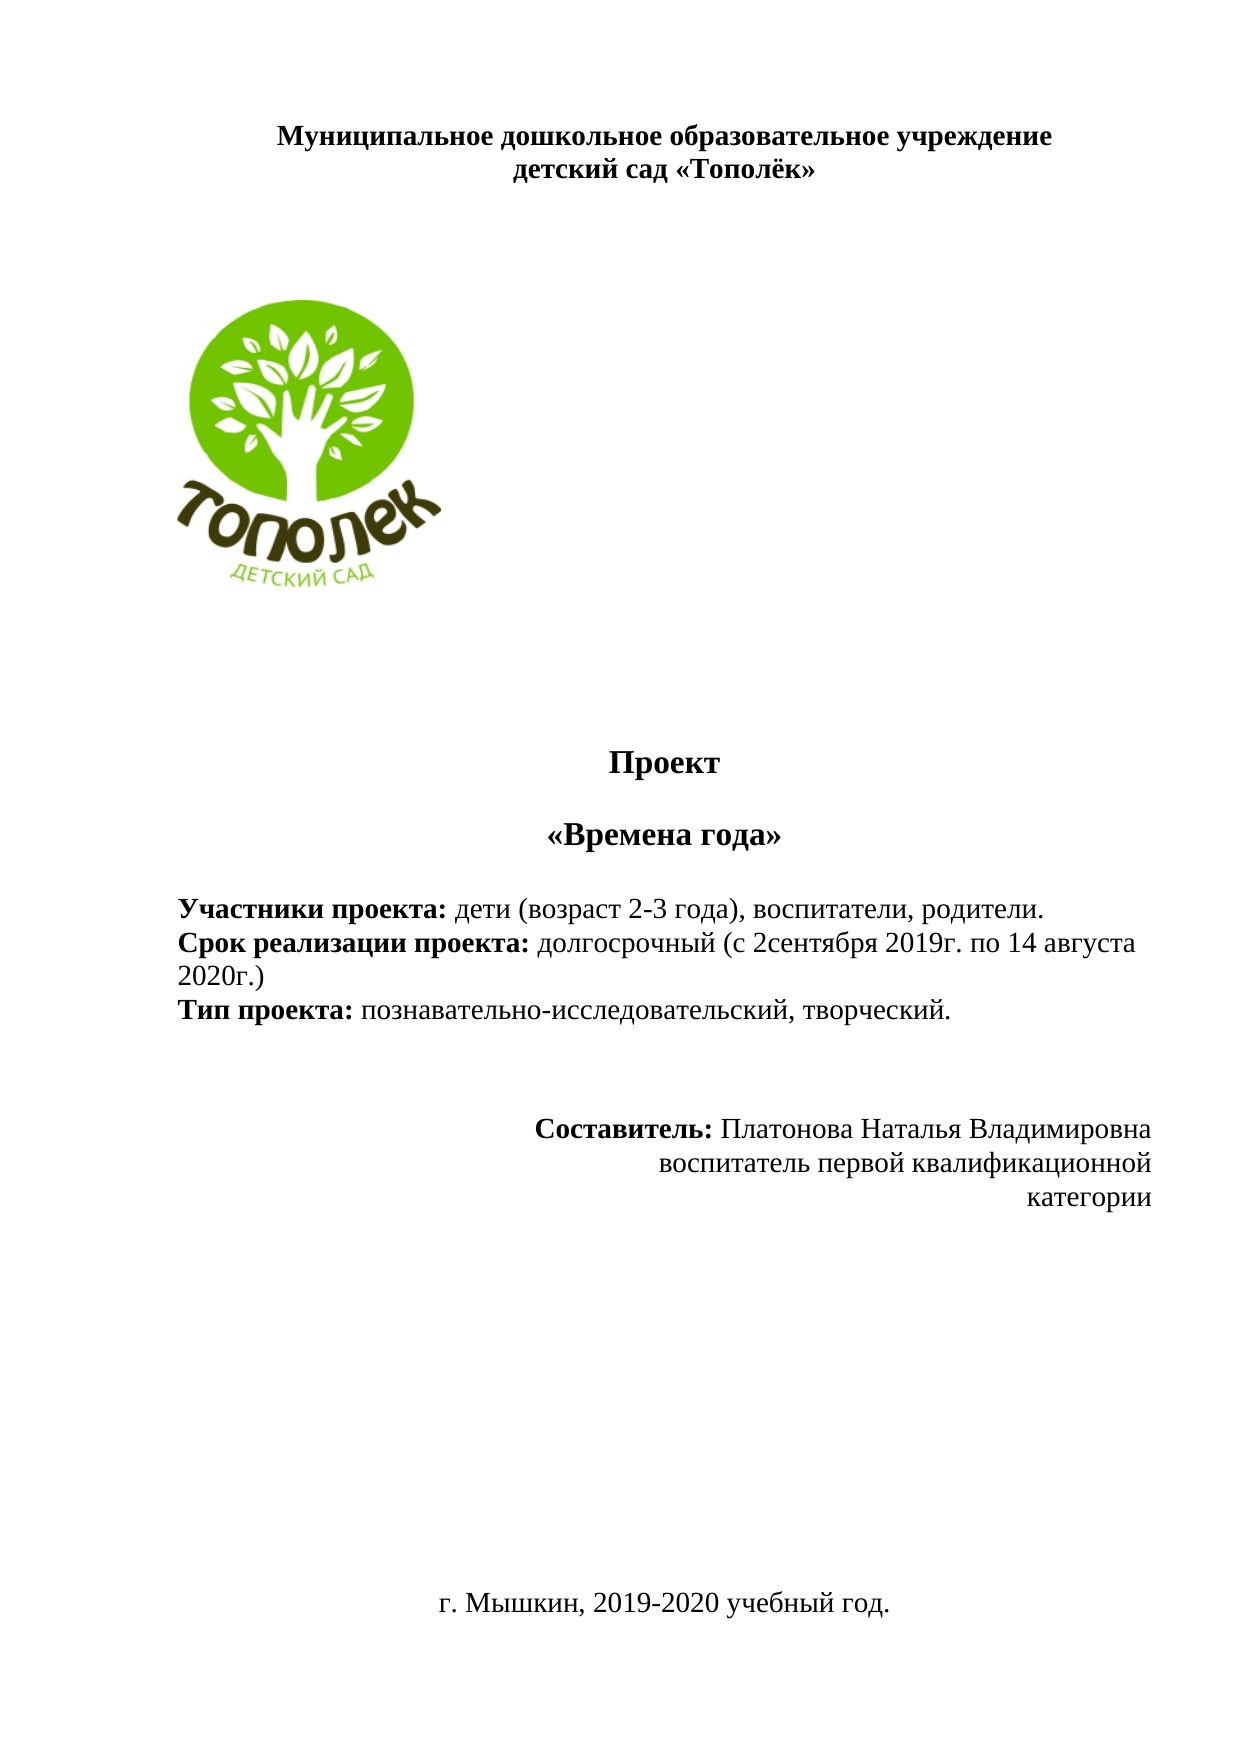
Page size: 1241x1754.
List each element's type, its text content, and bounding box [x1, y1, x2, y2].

text Составитель: Платонова Наталья Владимировна [177, 1112, 1152, 1145]
text Тип проекта: познавательно-исследовательский, творческий. [177, 992, 1152, 1025]
text детский сад «Тополёк» [177, 152, 1152, 185]
text Муниципальное дошкольное образовательное учреждение [177, 118, 1152, 152]
text воспитатель первой квалификационной [177, 1145, 1152, 1179]
text категории [177, 1179, 1152, 1212]
text г. Мышкин, 2019-2020 учебный год. [177, 1585, 1152, 1619]
text Срок реализации проекта: долгосрочный (с 2сентября 2019г. по 14 августа 2020г.) [177, 925, 1152, 992]
picture [177, 300, 442, 587]
text «Времена года» [177, 814, 1152, 853]
text Проект [177, 743, 1152, 781]
text Участники проекта: дети (возраст 2-3 года), воспитатели, родители. [177, 891, 1152, 925]
